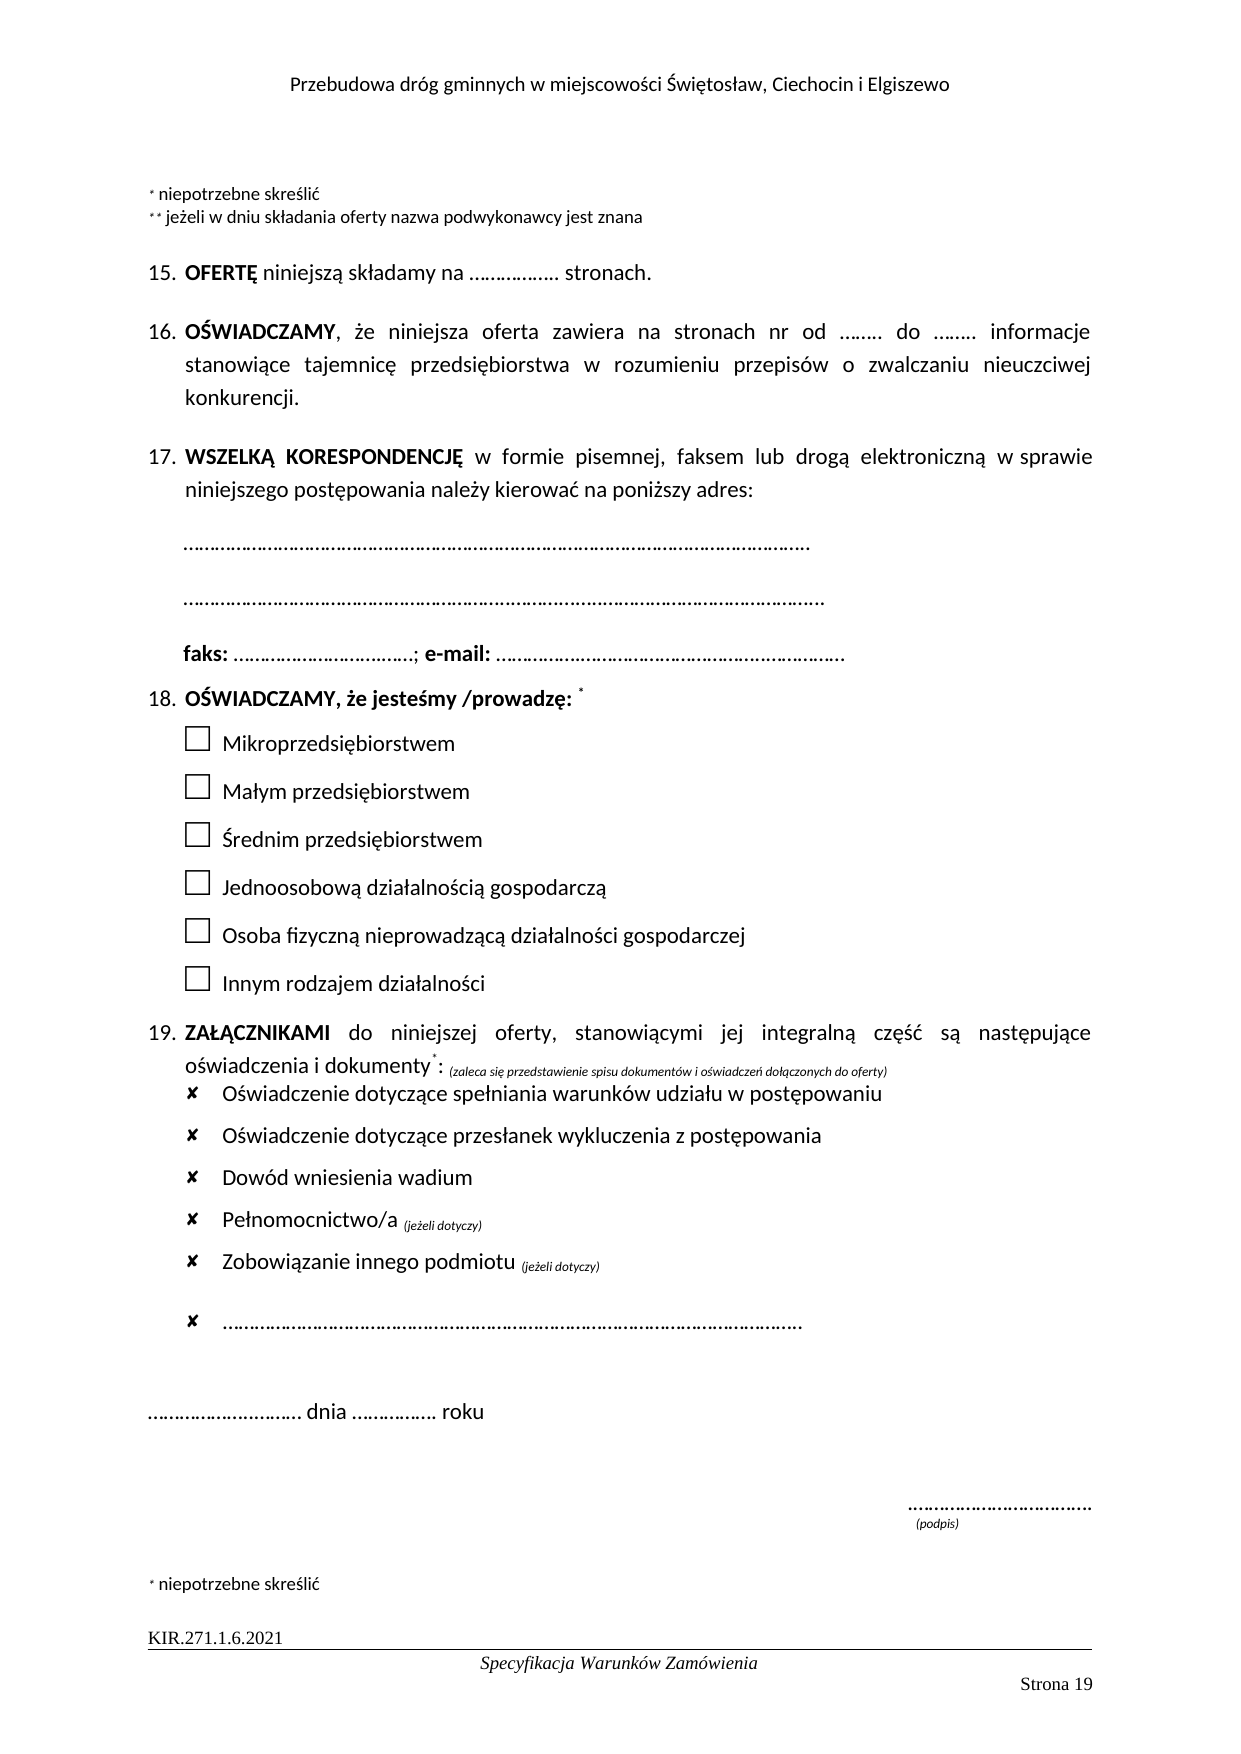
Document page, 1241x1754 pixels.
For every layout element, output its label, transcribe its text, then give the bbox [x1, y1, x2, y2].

text .……………………………. [148, 1488, 1092, 1516]
list OFERTĘ niniejszą składamy na …………….. stronach. [148, 253, 1092, 286]
text * niepotrzebne skreślić [148, 182, 1092, 205]
text ……………………………………………………..………...…..…………………………………... [183, 583, 1092, 611]
list OŚWIADCZAMY, że niniejsza oferta zawiera na stronach nr od …….. do …….. informacje stanowiące tajemnicę przedsiębiorstwa w rozumieniu przepisów o zwalczaniu nieuczciwej konkurencji. [148, 311, 1092, 411]
text ** jeżeli w dniu składania oferty nazwa podwykonawcy jest znana [148, 205, 1092, 228]
list Zobowiązanie innego podmiotu (jeżeli dotyczy) [185, 1247, 1092, 1275]
list Średnim przedsiębiorstwem [185, 808, 1092, 856]
list Dowód wniesienia wadium [185, 1163, 1092, 1191]
text (podpis) [916, 1516, 1092, 1544]
list Małym przedsiębiorstwem [185, 760, 1092, 808]
list WSZELKĄ KORESPONDENCJĘ w formie pisemnej, faksem lub drogą elektroniczną w sprawie niniejszego postępowania należy kierować na poniższy adres: [148, 436, 1092, 503]
list Innym rodzajem działalności [185, 952, 1092, 1000]
list Oświadczenie dotyczące przesłanek wykluczenia z postępowania [185, 1121, 1092, 1149]
list Jednoosobową działalnością gospodarczą [185, 856, 1092, 904]
text ……………………………………………………………………………………………………….. [183, 528, 1092, 556]
list ZAŁĄCZNIKAMI do niniejszej oferty, stanowiącymi jej integralną część są następujące oświadczenia i dokumenty*: (zaleca się przedstawienie spisu dokumentów i oświadczeń dołączonych do oferty) [148, 1012, 1092, 1079]
text * niepotrzebne skreślić [148, 1572, 1092, 1595]
text faks: ……………………….……; e-mail: …………….……………………………..…………… [183, 639, 1092, 667]
text ………………..……… dnia ……………. roku [148, 1397, 1092, 1425]
list Pełnomocnictwo/a (jeżeli dotyczy) [185, 1205, 1092, 1233]
list Oświadczenie dotyczące spełniania warunków udziału w postępowaniu [185, 1079, 1092, 1107]
list Mikroprzedsiębiorstwem [185, 712, 1092, 760]
list OŚWIADCZAMY, że jesteśmy /prowadzę: * [148, 679, 1092, 712]
list ……………………………………………………………………………………………….. [185, 1302, 1092, 1335]
list Osoba fizyczną nieprowadzącą działalności gospodarczej [185, 904, 1092, 952]
